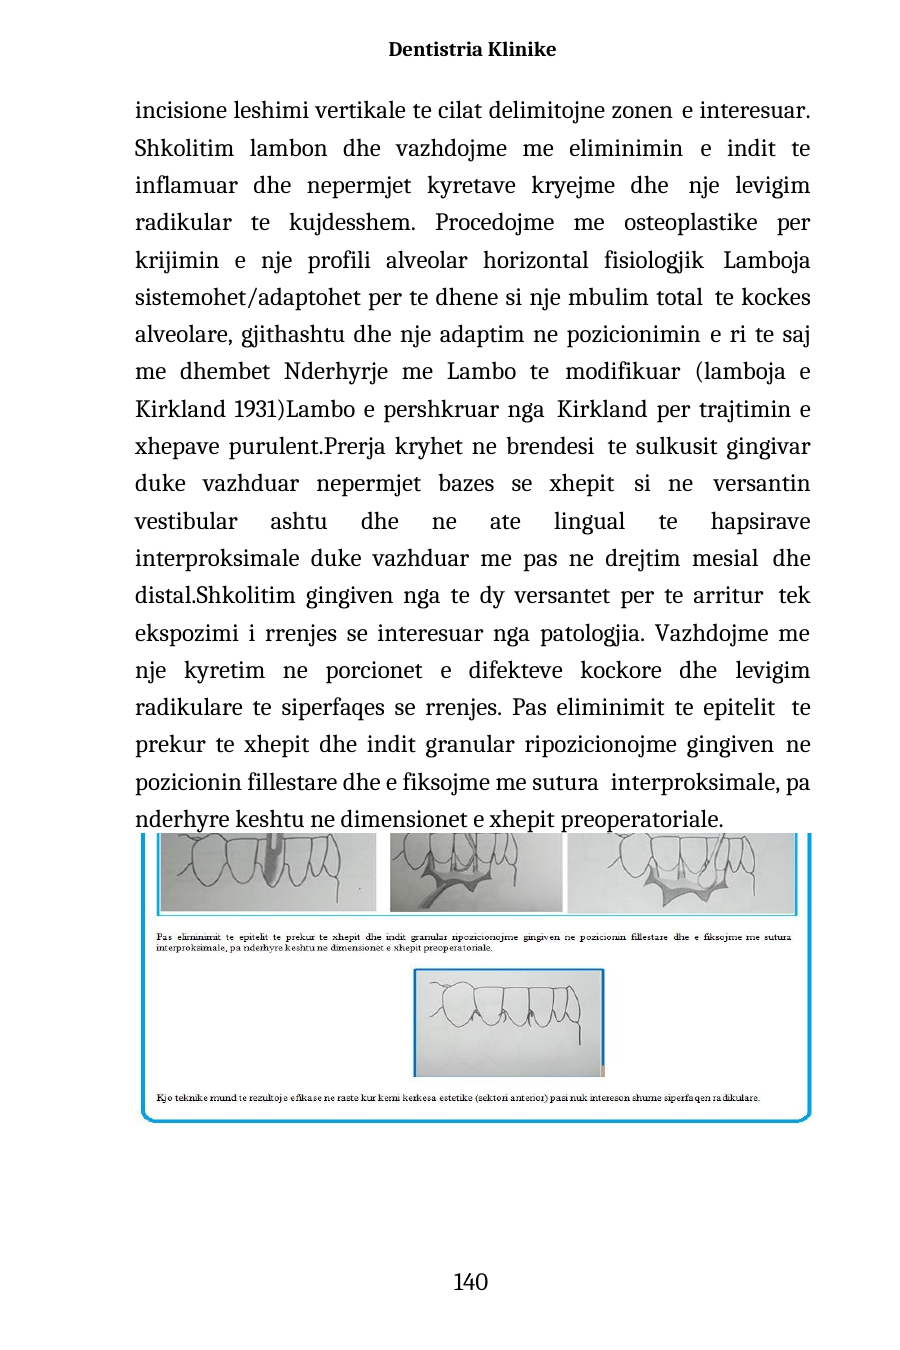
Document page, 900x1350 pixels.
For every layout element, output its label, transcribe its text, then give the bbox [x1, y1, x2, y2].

text incisione leshimi vertikale te cilat delimitojne zonen e interesuar. Shkolitim lambon dhe vazhdojme me eliminimin e indit te inflamuar dhe nepermjet kyretave kryejme dhe nje levigim radikular te kujdesshem. Procedojme me osteoplastike per krijimin e nje profili alveolar horizontal fisiologjik Lamboja sistemohet/adaptohet per te dhene si nje mbulim total te kockes alveolare, gjithashtu dhe nje adaptim ne pozicionimin e ri te saj me dhembet Nderhyrje me Lambo te modifikuar (lamboja e Kirkland 1931)Lambo e pershkruar nga Kirkland per trajtimin e xhepave purulent.Prerja kryhet ne brendesi te sulkusit gingivar duke vazhduar nepermjet bazes se xhepit si ne versantin vestibular ashtu dhe ne ate lingual te hapsirave interproksimale duke vazhduar me pas ne drejtim mesial dhe distal.Shkolitim gingiven nga te dy versantet per te arritur tek ekspozimi i rrenjes se interesuar nga patologjia. Vazhdojme me nje kyretim ne porcionet e difekteve kockore dhe levigim radikulare te siperfaqes se rrenjes. Pas eliminimit te epitelit te prekur te xhepit dhe indit granular ripozicionojme gingiven ne pozicionin fillestare dhe e fiksojme me sutura interproksimale, pa nderhyre keshtu ne dimensionet e xhepit preoperatoriale. [135, 96, 811, 833]
picture [135, 833, 816, 1132]
text Dentistria Klinike [385, 37, 559, 61]
